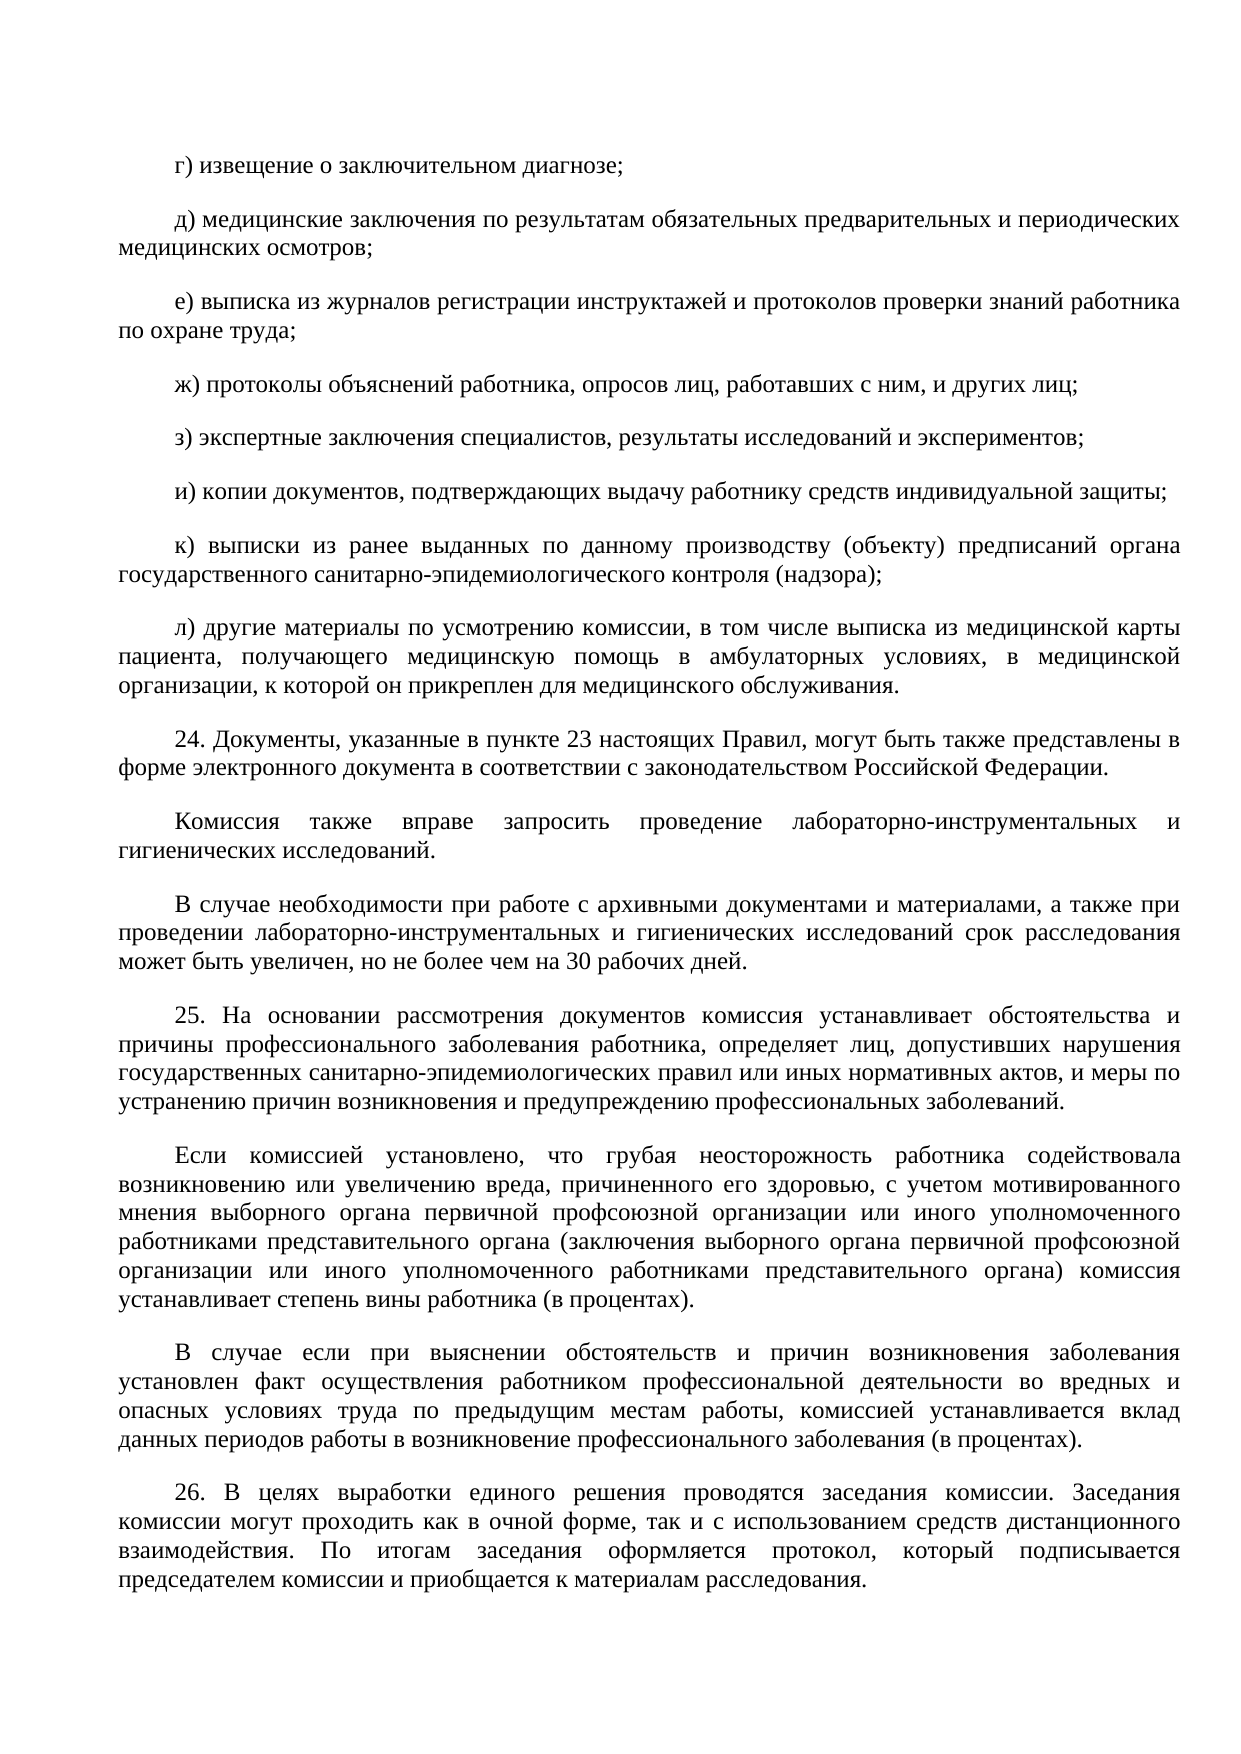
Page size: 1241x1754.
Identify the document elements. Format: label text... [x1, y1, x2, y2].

text д) медицинские заключения по результатам обязательных предварительных и периодических медицинских осмотров; [118, 204, 1181, 261]
text В случае необходимости при работе с архивными документами и материалами, а также при проведении лабораторно-инструментальных и гигиенических исследований срок расследования может быть увеличен, но не более чем на 30 рабочих дней. [118, 889, 1181, 975]
text В случае если при выяснении обстоятельств и причин возникновения заболевания установлен факт осуществления работником профессиональной деятельности во вредных и опасных условиях труда по предыдущим местам работы, комиссией устанавливается вклад данных периодов работы в возникновение профессионального заболевания (в процентах). [118, 1337, 1181, 1452]
text ж) протоколы объяснений работника, опросов лиц, работавших с ним, и других лиц; [118, 369, 1181, 397]
text г) извещение о заключительном диагнозе; [118, 150, 1181, 179]
text л) другие материалы по усмотрению комиссии, в том числе выписка из медицинской карты пациента, получающего медицинскую помощь в амбулаторных условиях, в медицинской организации, к которой он прикреплен для медицинского обслуживания. [118, 612, 1181, 699]
text 26. В целях выработки единого решения проводятся заседания комиссии. Заседания комиссии могут проходить как в очной форме, так и с использованием средств дистанционного взаимодействия. По итогам заседания оформляется протокол, который подписывается председателем комиссии и приобщается к материалам расследования. [118, 1477, 1181, 1592]
text и) копии документов, подтверждающих выдачу работнику средств индивидуальной защиты; [118, 476, 1181, 505]
text Если комиссией установлено, что грубая неосторожность работника содействовала возникновению или увеличению вреда, причиненного его здоровью, с учетом мотивированного мнения выборного органа первичной профсоюзной организации или иного уполномоченного работниками представительного органа (заключения выборного органа первичной профсоюзной организации или иного уполномоченного работниками представительного органа) комиссия устанавливает степень вины работника (в процентах). [118, 1140, 1181, 1312]
text Комиссия также вправе запросить проведение лабораторно-инструментальных и гигиенических исследований. [118, 806, 1181, 864]
text е) выписка из журналов регистрации инструктажей и протоколов проверки знаний работника по охране труда; [118, 286, 1181, 344]
text к) выписки из ранее выданных по данному производству (объекту) предписаний органа государственного санитарно-эпидемиологического контроля (надзора); [118, 530, 1181, 587]
text 24. Документы, указанные в пункте 23 настоящих Правил, могут быть также представлены в форме электронного документа в соответствии с законодательством Российской Федерации. [118, 724, 1181, 781]
text 25. На основании рассмотрения документов комиссия устанавливает обстоятельства и причины профессионального заболевания работника, определяет лиц, допустивших нарушения государственных санитарно-эпидемиологических правил или иных нормативных актов, и меры по устранению причин возникновения и предупреждению профессиональных заболеваний. [118, 1000, 1181, 1115]
text з) экспертные заключения специалистов, результаты исследований и экспериментов; [118, 422, 1181, 451]
